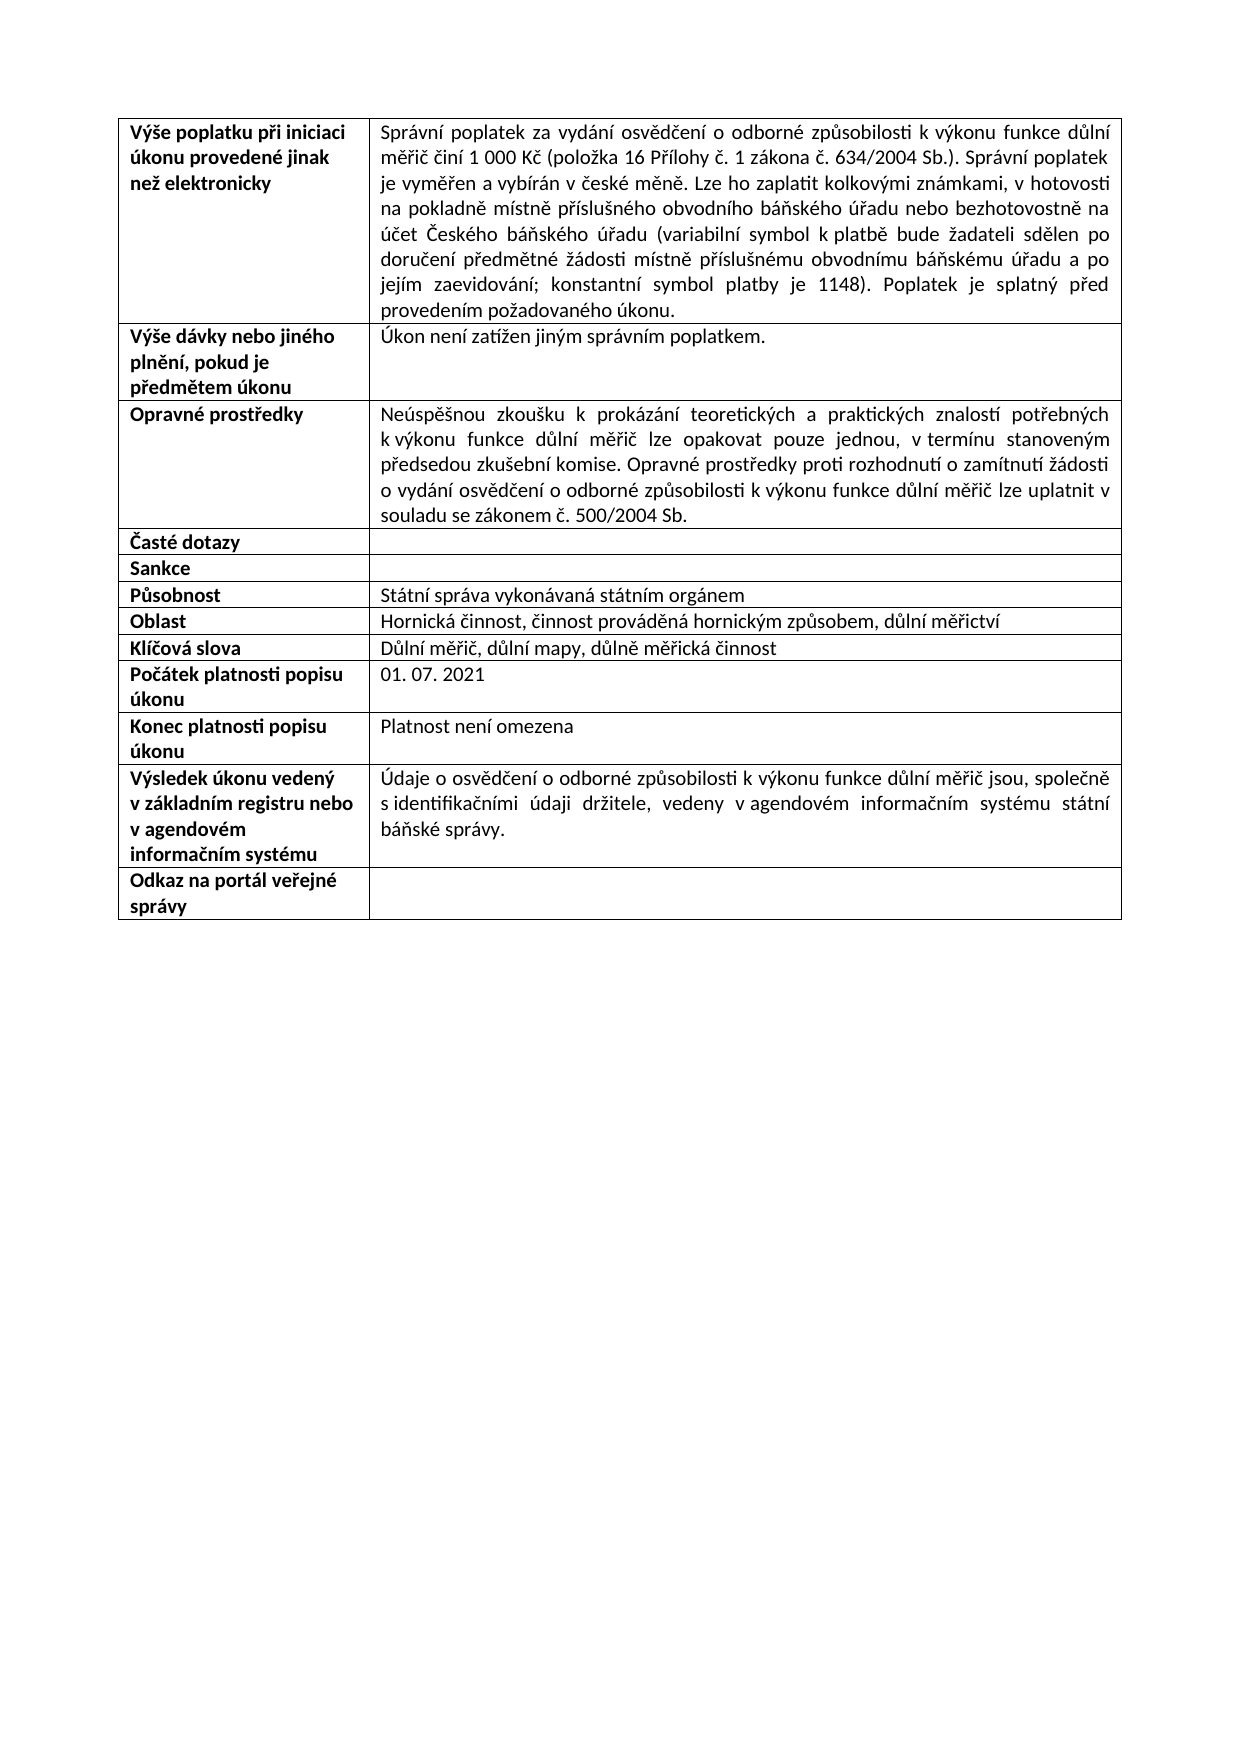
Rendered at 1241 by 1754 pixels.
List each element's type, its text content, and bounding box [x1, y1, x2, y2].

table_cell Odkaz na portál veřejné správy [119, 868, 369, 918]
table_cell Údaje o osvědčení o odborné způsobilosti k výkonu funkce důlní měřič jsou, společně s identifikačními údaji držitele, vedeny v agendovém informačním systému státní báňské správy. [370, 765, 1121, 867]
table_cell Výše dávky nebo jiného plnění, pokud je předmětem úkonu [119, 324, 369, 400]
table_cell Opravné prostředky [119, 401, 369, 528]
table_cell Konec platnosti popisu úkonu [119, 713, 369, 764]
table_cell Správní poplatek za vydání osvědčení o odborné způsobilosti k výkonu funkce důlní měřič činí 1 000 Kč (položka 16 Přílohy č. 1 zákona č. 634/2004 Sb.). Správní poplatek je vyměřen a vybírán v české měně. Lze ho zaplatit kolkovými známkami, v hotovosti na pokladně místně příslušného obvodního báňského úřadu nebo bezhotovostně na účet Českého báňského úřadu (variabilní symbol k platbě bude žadateli sdělen po doručení předmětné žádosti místně příslušnému obvodnímu báňskému úřadu a po jejím zaevidování; konstantní symbol platby je 1148). Poplatek je splatný před provedením požadovaného úkonu. [370, 119, 1121, 322]
table_cell Hornická činnost, činnost prováděná hornickým způsobem, důlní měřictví [370, 608, 1121, 634]
table_cell Důlní měřič, důlní mapy, důlně měřická činnost [370, 635, 1121, 660]
table_cell Neúspěšnou zkoušku k prokázání teoretických a praktických znalostí potřebných k výkonu funkce důlní měřič lze opakovat pouze jednou, v termínu stanoveným předsedou zkušební komise. Opravné prostředky proti rozhodnutí o zamítnutí žádosti o vydání osvědčení o odborné způsobilosti k výkonu funkce důlní měřič lze uplatnit v souladu se zákonem č. 500/2004 Sb. [370, 401, 1121, 528]
table_cell Státní správa vykonávaná státním orgánem [370, 582, 1121, 607]
table_cell Počátek platnosti popisu úkonu [119, 661, 369, 712]
table_cell Sankce [119, 555, 369, 581]
table_cell Časté dotazy [119, 529, 369, 554]
table_cell [370, 868, 1121, 918]
table_cell Výše poplatku při iniciaci úkonu provedené jinak než elektronicky [119, 119, 369, 322]
table_cell [370, 529, 1121, 554]
table_cell Úkon není zatížen jiným správním poplatkem. [370, 324, 1121, 400]
table_cell Oblast [119, 608, 369, 634]
table_cell Klíčová slova [119, 635, 369, 660]
table_cell 01. 07. 2021 [370, 661, 1121, 712]
table_cell Působnost [119, 582, 369, 607]
table_cell [370, 555, 1121, 581]
table_cell Platnost není omezena [370, 713, 1121, 764]
table_cell Výsledek úkonu vedený v základním registru nebo v agendovém informačním systému [119, 765, 369, 867]
